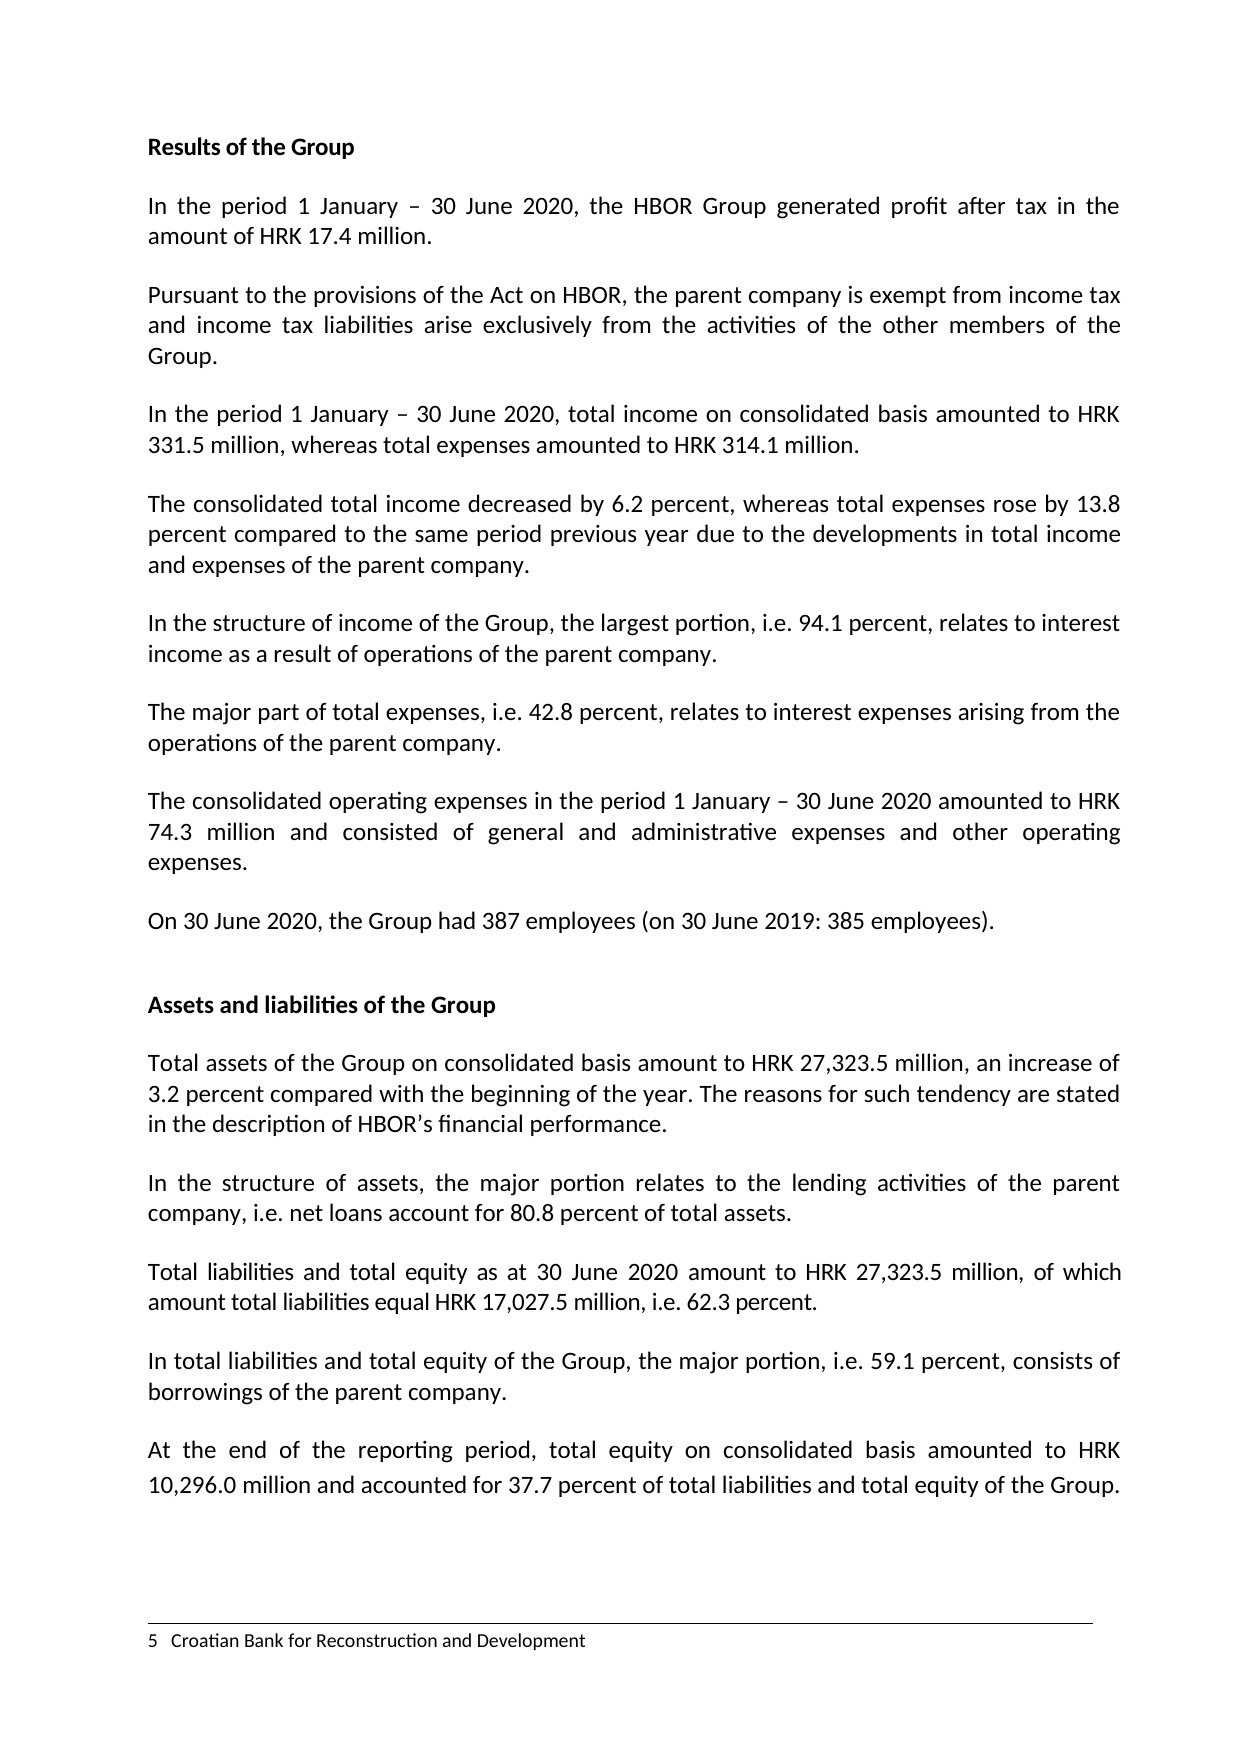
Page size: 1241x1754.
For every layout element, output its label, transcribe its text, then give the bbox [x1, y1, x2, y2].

text Pursuant to the provisions of the Act on HBOR, the parent company is exempt from income tax and income tax liabilities arise exclusively from the activities of the other members of the Group. [148, 279, 1122, 371]
text The major part of total expenses, i.e. 42.8 percent, relates to interest expenses arising from the operations of the parent company. [148, 696, 1122, 757]
text At the end of the reporting period, total equity on consolidated basis amounted to HRK 10,296.0 million and accounted for 37.7 percent of total liabilities and total equity of the Group. [148, 1434, 1122, 1500]
text Assets and liabilities of the Group [148, 989, 1122, 1019]
text In total liabilities and total equity of the Group, the major portion, i.e. 59.1 percent, consists of borrowings of the parent company. [148, 1345, 1122, 1406]
text In the period 1 January – 30 June 2020, total income on consolidated basis amounted to HRK 331.5 million, whereas total expenses amounted to HRK 314.1 million. [148, 399, 1122, 460]
text On 30 June 2020, the Group had 387 employees (on 30 June 2019: 385 employees). [148, 905, 1122, 936]
text Total assets of the Group on consolidated basis amount to HRK 27,323.5 million, an increase of 3.2 percent compared with the beginning of the year. The reasons for such tendency are stated in the description of HBOR’s financial performance. [148, 1047, 1122, 1139]
text Results of the Group [148, 131, 1122, 162]
text In the period 1 January – 30 June 2020, the HBOR Group generated profit after tax in the amount of HRK 17.4 million. [148, 190, 1122, 251]
text The consolidated operating expenses in the period 1 January – 30 June 2020 amounted to HRK 74.3 million and consisted of general and administrative expenses and other operating expenses. [148, 785, 1122, 877]
text In the structure of assets, the major portion relates to the lending activities of the parent company, i.e. net loans account for 80.8 percent of total assets. [148, 1167, 1122, 1228]
text Total liabilities and total equity as at 30 June 2020 amount to HRK 27,323.5 million, of which amount total liabilities equal HRK 17,027.5 million, i.e. 62.3 percent. [148, 1256, 1122, 1317]
text In the structure of income of the Group, the largest portion, i.e. 94.1 percent, relates to interest income as a result of operations of the parent company. [148, 607, 1122, 668]
text The consolidated total income decreased by 6.2 percent, whereas total expenses rose by 13.8 percent compared to the same period previous year due to the developments in total income and expenses of the parent company. [148, 488, 1122, 579]
